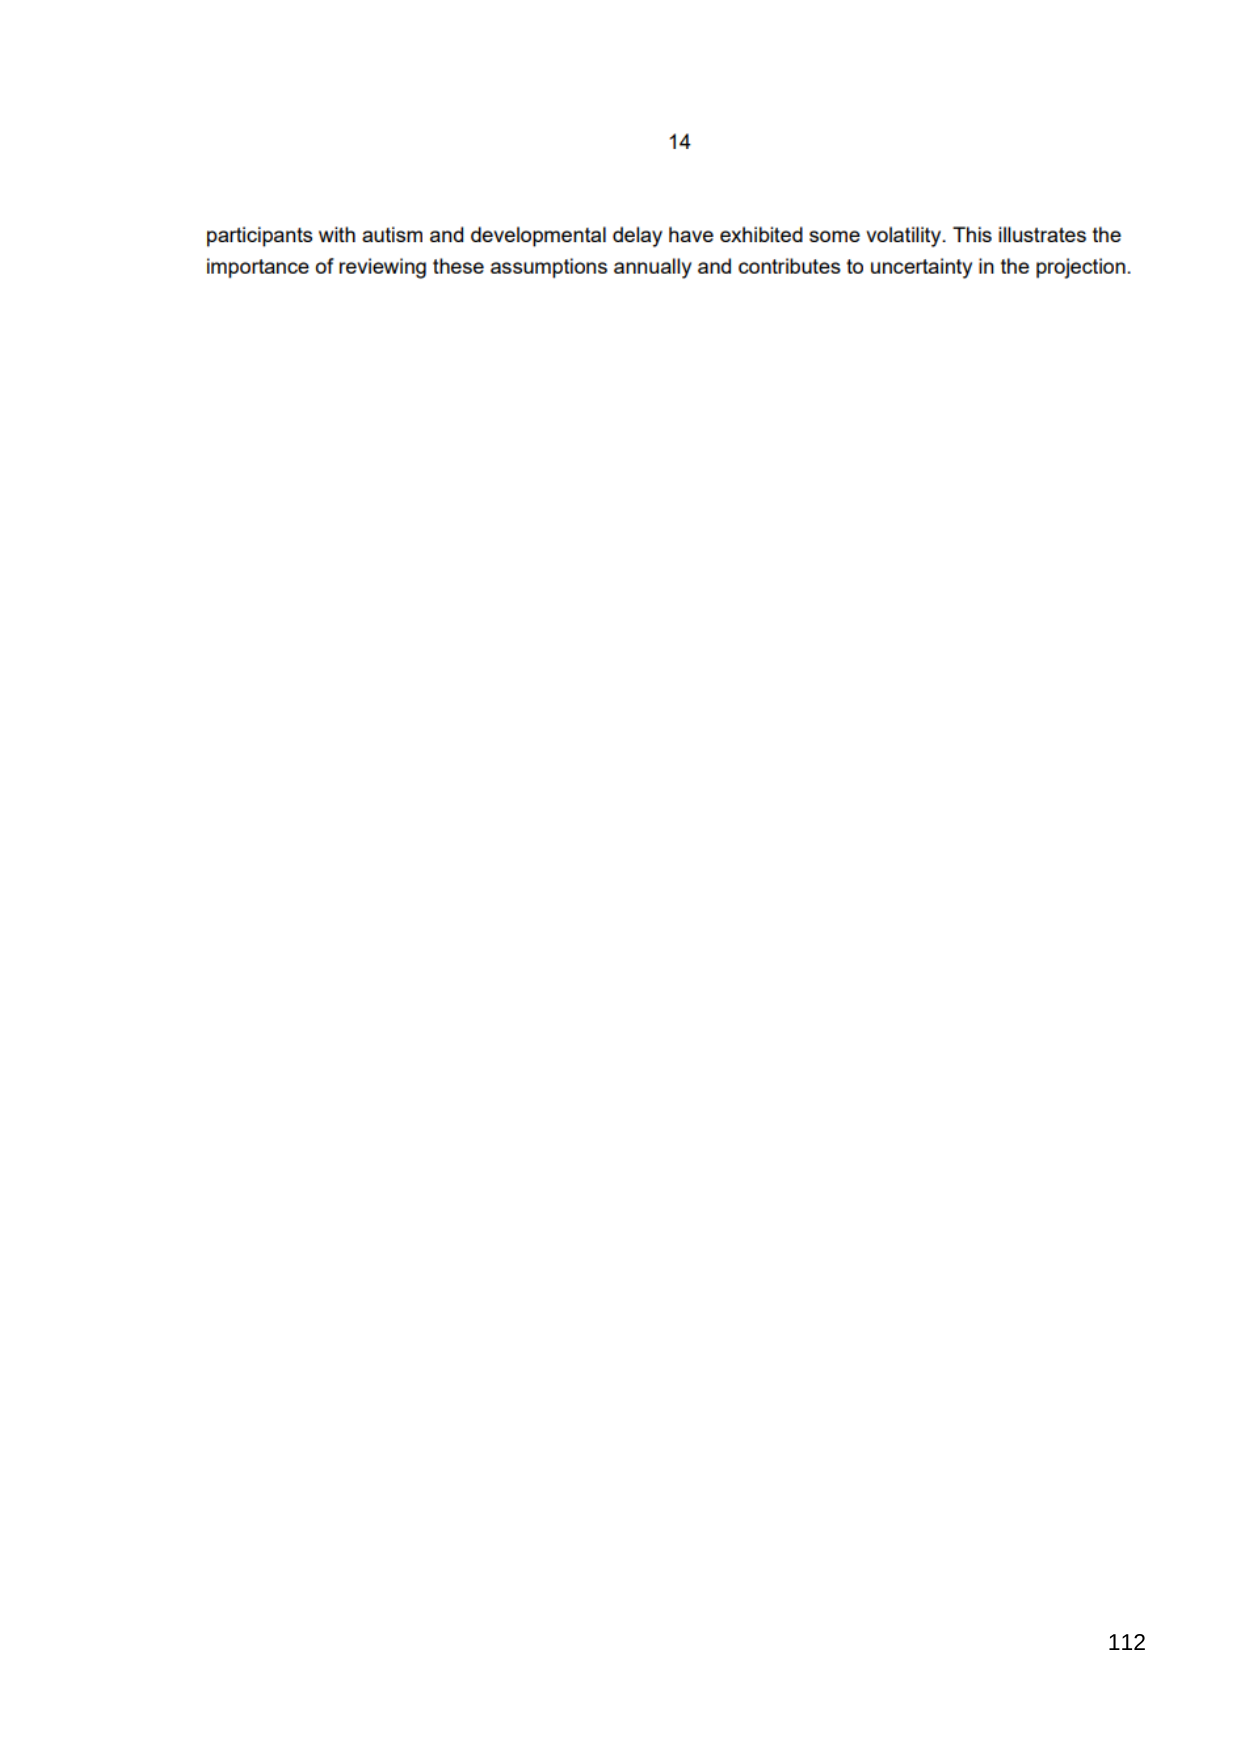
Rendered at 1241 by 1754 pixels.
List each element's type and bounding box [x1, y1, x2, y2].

picture [168, 115, 1194, 1604]
